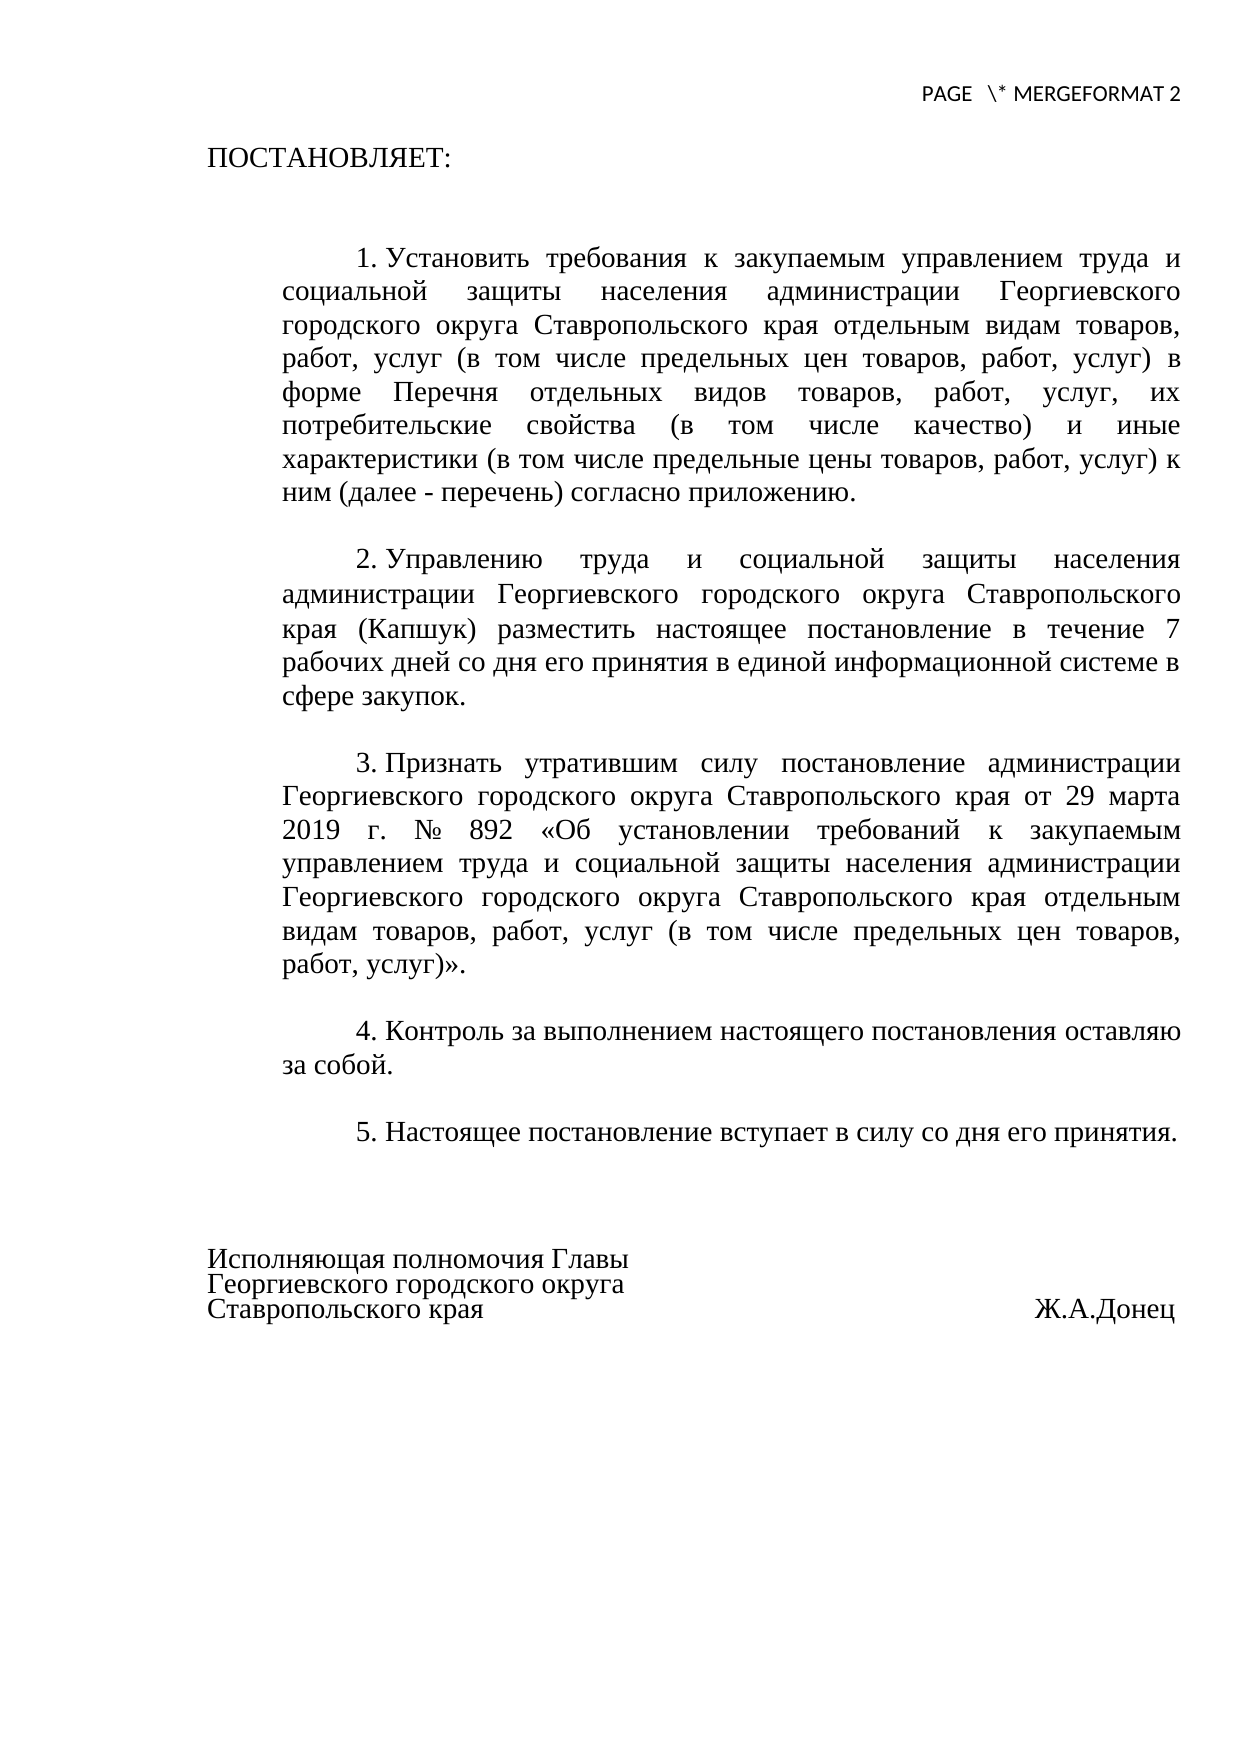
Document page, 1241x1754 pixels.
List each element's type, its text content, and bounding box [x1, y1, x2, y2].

text постановляет: [207, 148, 1181, 173]
list Признать утратившим силу постановление администрации Георгиевского городского округа Ставропольского края от 29 марта 2019 г. № 892 «Об установлении требований к закупаемым управлением труда и социальной защиты населения администрации Георгиевского городского округа Ставропольского края отдельным видам товаров, работ, услуг (в том числе предельных цен товаров, работ, услуг)». [282, 745, 1181, 980]
text Исполняющая полномочия Главы [207, 1248, 1181, 1273]
list Управлению труда и социальной защиты населения администрации Георгиевского городского округа Ставропольского края (Капшук) разместить настоящее постановление в течение 7 рабочих дней со дня его принятия в единой информационной системе в сфере закупок. [282, 542, 1181, 711]
text Ставропольского края Ж.А.Донец [207, 1298, 1181, 1323]
list Контроль за выполнением настоящего постановления оставляю за собой. [282, 1013, 1181, 1080]
list Настоящее постановление вступает в силу со дня его принятия. [282, 1114, 1181, 1147]
text Георгиевского городского округа [207, 1273, 1181, 1298]
list Установить требования к закупаемым управлением труда и социальной защиты населения администрации Георгиевского городского округа Ставропольского края отдельным видам товаров, работ, услуг (в том числе предельных цен товаров, работ, услуг) в форме Перечня отдельных видов товаров, работ, услуг, их потребительские свойства (в том числе качество) и иные характеристики (в том числе предельные цены товаров, работ, услуг) к ним (далее - перечень) согласно приложению. [282, 240, 1181, 508]
